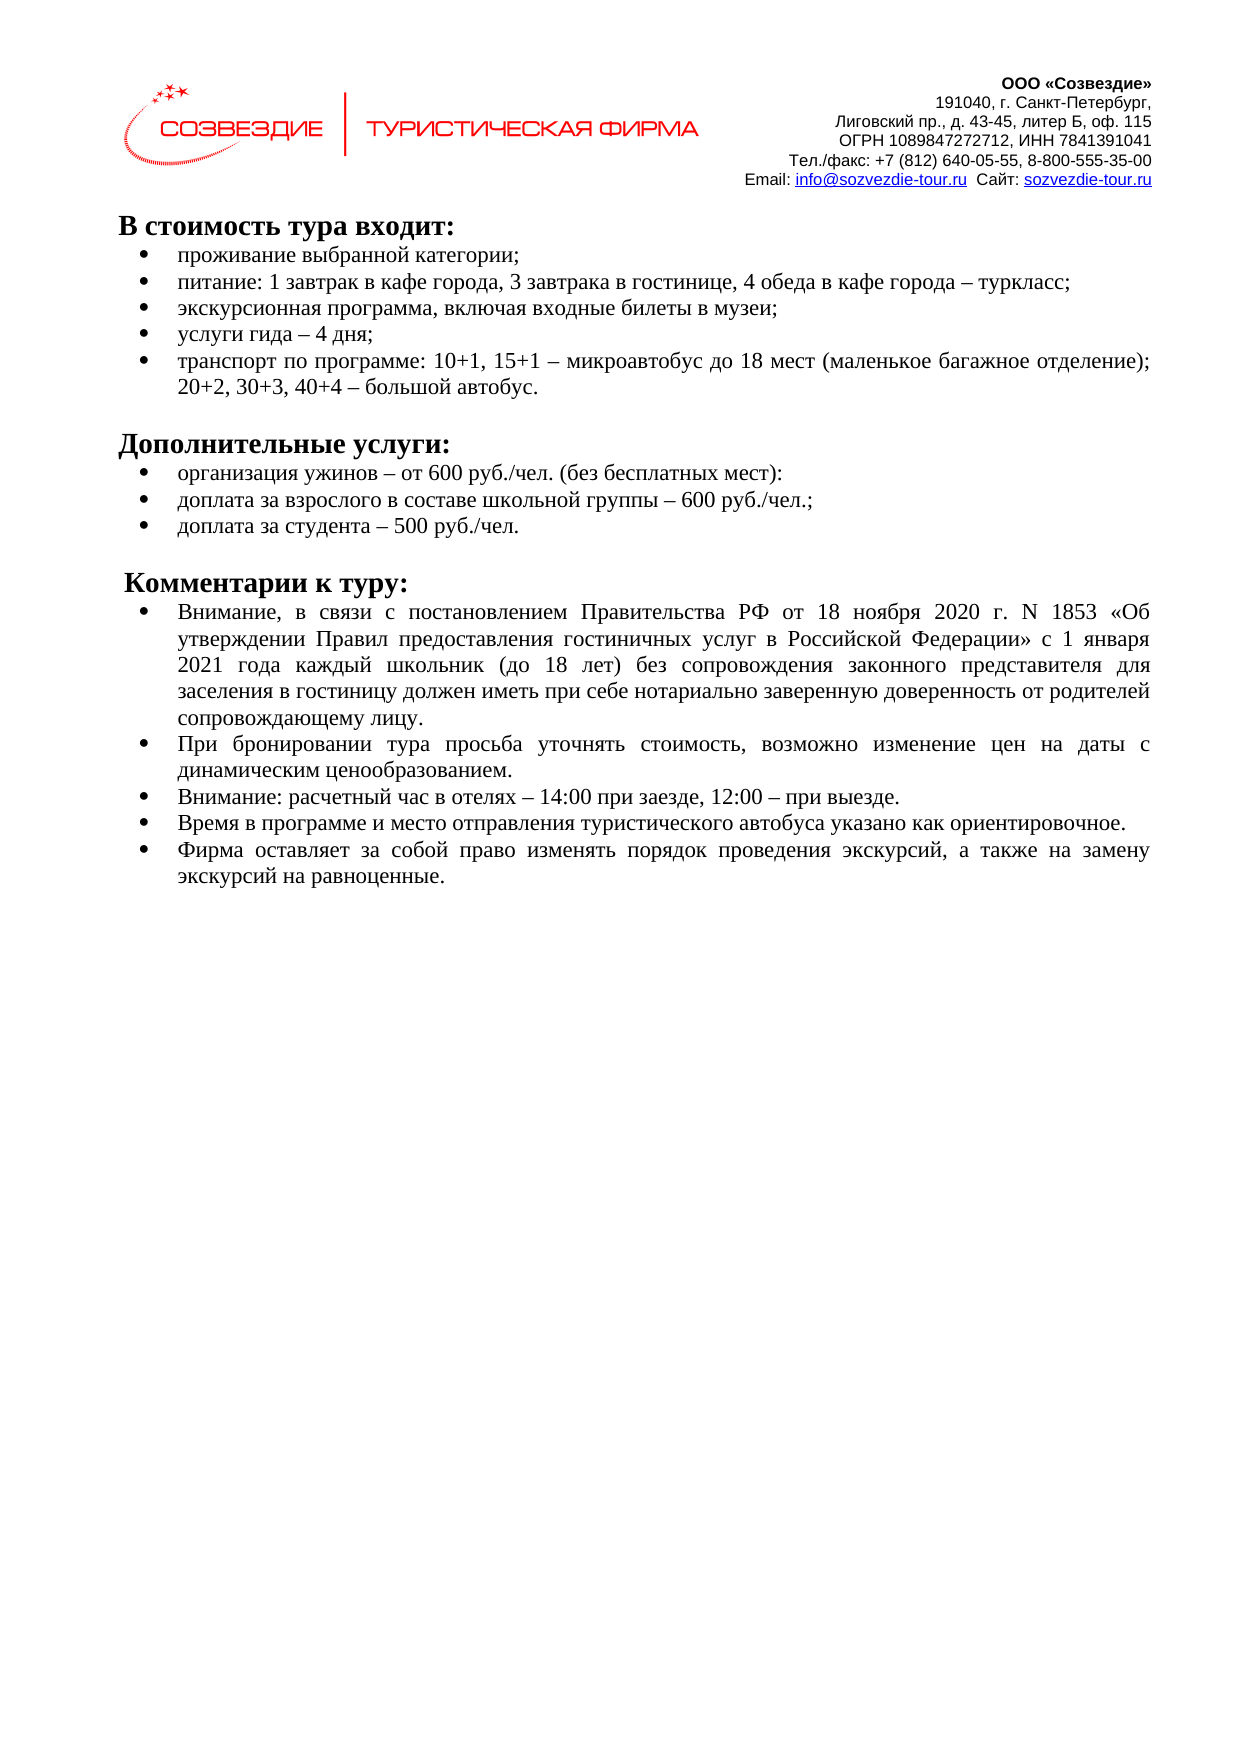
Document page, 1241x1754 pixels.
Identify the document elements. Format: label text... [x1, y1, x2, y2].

list При бронировании тура просьба уточнять стоимость, возможно изменение цен на даты с динамическим ценообразованием. [140, 730, 1152, 783]
list Внимание, в связи с постановлением Правительства РФ от 18 ноября 2020 г. N 1853 «Об утверждении Правил предоставления гостиничных услуг в Российской Федерации» с 1 января 2021 года каждый школьник (до 18 лет) без сопровождения законного представителя для заселения в гостиницу должен иметь при себе нотариально заверенную доверенность от родителей сопровождающему лицу. [140, 598, 1152, 730]
list услуги гида – 4 дня; [140, 321, 1152, 347]
list Внимание: расчетный час в отелях – 14:00 при заезде, 12:00 – при выезде. [140, 783, 1152, 809]
list проживание выбранной категории; [140, 241, 1152, 268]
list Фирма оставляет за собой право изменять порядок проведения экскурсий, а также на замену экскурсий на равноценные. [140, 836, 1152, 888]
list экскурсионная программа, включая входные билеты в музеи; [140, 294, 1152, 321]
list организация ужинов – от 600 руб./чел. (без бесплатных мест): [140, 459, 1181, 486]
list транспорт по программе: 10+1, 15+1 – микроавтобус до 18 мест (маленькое багажное отделение); 20+2, 30+3, 40+4 – большой автобус. [140, 347, 1152, 399]
list питание: 1 завтрак в кафе города, 3 завтрака в гостинице, 4 обеда в кафе города – туркласс; [140, 268, 1152, 294]
picture [105, 79, 732, 169]
text В стоимость тура входит: [118, 208, 1181, 241]
list Время в программе и место отправления туристического автобуса указано как ориентировочное. [140, 809, 1152, 836]
text Дополнительные услуги: [118, 426, 1181, 459]
list доплата за студента – 500 руб./чел. [140, 512, 1181, 538]
text Комментарии к туру: [118, 565, 1181, 598]
list доплата за взрослого в составе школьной группы – 600 руб./чел.; [140, 486, 1181, 512]
